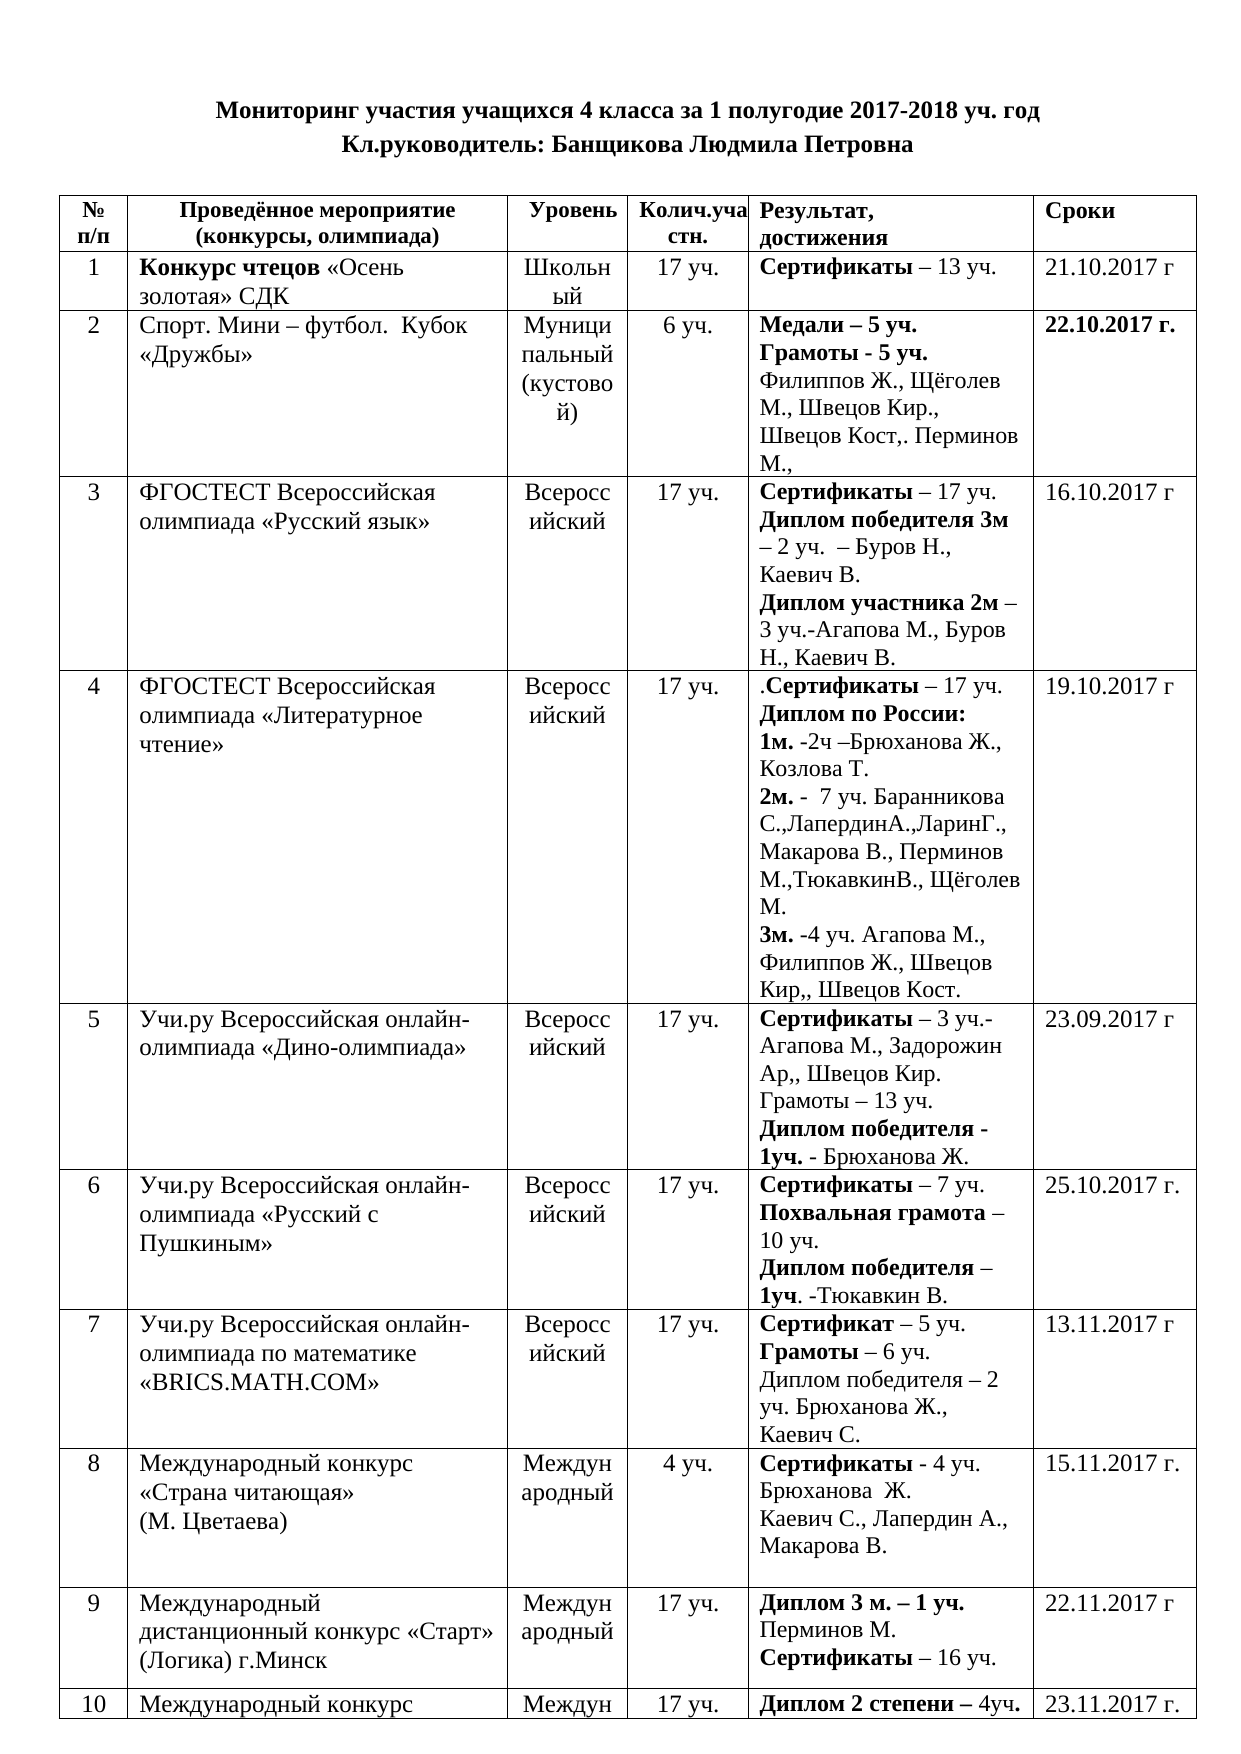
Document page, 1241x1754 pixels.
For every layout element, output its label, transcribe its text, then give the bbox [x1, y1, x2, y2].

table_cell Всероссийский [508, 671, 627, 1003]
table_cell 22.11.2017 г [1034, 1588, 1196, 1688]
table_cell ФГОСТЕСТ Всероссийская олимпиада «Русский язык» [128, 477, 507, 670]
table_cell Международный конкурс «Страна читающая» (М. Цветаева) [128, 1449, 507, 1587]
table_cell Сертификаты – 3 уч.- Агапова М., Задорожин Ар,, Швецов Кир. Грамоты – 13 уч. Диплом победителя -1уч. - Брюханова Ж. [749, 1004, 1033, 1169]
table_cell 19.10.2017 г [1034, 671, 1196, 1003]
table_cell Сертификаты – 17 уч. Диплом победителя 3м – 2 уч. – Буров Н., Каевич В. Диплом участника 2м – 3 уч.-Агапова М., Буров Н., Каевич В. [749, 477, 1033, 670]
text Мониторинг участия учащихся 4 класса за 1 полугодие 2017-2018 уч. год [89, 96, 1167, 124]
table_cell 21.10.2017 г [1034, 252, 1196, 309]
table_cell 23.11.2017 г. [1034, 1689, 1196, 1718]
table_cell 17 уч. [628, 477, 748, 670]
table_cell .Сертификаты – 17 уч. Диплом по России: 1м. -2ч –Брюханова Ж., Козлова Т. 2м. - 7 уч. Баранникова С.,ЛапердинА.,ЛаринГ.,Макарова В., Перминов М.,ТюкавкинВ., Щёголев М. 3м. -4 уч. Агапова М., Филиппов Ж., Швецов Кир,, Швецов Кост. [749, 671, 1033, 1003]
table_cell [128, 1689, 507, 1718]
table_cell 6 уч. [628, 311, 748, 476]
table_header № п/п [60, 196, 127, 251]
table_cell 17 уч. [628, 1689, 748, 1718]
table_cell 13.11.2017 г [1034, 1310, 1196, 1447]
table_cell Спорт. Мини – футбол. Кубок «Дружбы» [128, 311, 507, 476]
table_header Проведённое мероприятие (конкурсы, олимпиада) [128, 196, 507, 251]
table_cell 17 уч. [628, 1588, 748, 1688]
table_cell Учи.ру Всероссийская онлайн-олимпиада по математике «BRICS.MATH.COM» [128, 1310, 507, 1447]
table_cell Диплом 3 м. – 1 уч. Перминов М. Сертификаты – 16 уч. [749, 1588, 1033, 1688]
table_cell Сертификаты – 7 уч. Похвальная грамота – 10 уч. Диплом победителя – 1уч. -Тюкавкин В. [749, 1170, 1033, 1308]
table_cell 17 уч. [628, 1004, 748, 1169]
table_cell 7 [60, 1310, 127, 1447]
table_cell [749, 1689, 1033, 1718]
table_cell 1 [60, 252, 127, 309]
table_cell 17 уч. [628, 1170, 748, 1308]
table_cell 17 уч. [628, 1310, 748, 1447]
table_cell ФГОСТЕСТ Всероссийская олимпиада «Литературное чтение» [128, 671, 507, 1003]
table_cell 10 [60, 1689, 127, 1718]
table_cell 16.10.2017 г [1034, 477, 1196, 670]
text Кл.руководитель: Банщикова Людмила Петровна [89, 129, 1167, 157]
table_cell Международный [508, 1689, 627, 1718]
table_cell 17 уч. [628, 671, 748, 1003]
table_cell Учи.ру Всероссийская онлайн-олимпиада «Русский с Пушкиным» [128, 1170, 507, 1308]
table_cell 5 [60, 1004, 127, 1169]
table_header Уровень [508, 196, 627, 251]
table_cell 25.10.2017 г. [1034, 1170, 1196, 1308]
table_cell 6 [60, 1170, 127, 1308]
table_cell 8 [60, 1449, 127, 1587]
table_cell Сертификат – 5 уч. Грамоты – 6 уч. Диплом победителя – 2 уч. Брюханова Ж., Каевич С. [749, 1310, 1033, 1447]
table_cell 9 [60, 1588, 127, 1688]
table_cell Конкурс чтецов «Осень золотая» СДК [128, 252, 507, 309]
table_header Результат, достижения [749, 196, 1033, 251]
table_cell 2 [60, 311, 127, 476]
table_cell Сертификаты – 13 уч. [749, 252, 1033, 309]
table_cell Муниципальный (кустовой) [508, 311, 627, 476]
table_cell Всероссийский [508, 1310, 627, 1447]
table_cell Всероссийский [508, 1004, 627, 1169]
table_cell 4 уч. [628, 1449, 748, 1587]
table_cell Международный [508, 1588, 627, 1688]
table_cell Учи.ру Всероссийская онлайн-олимпиада «Дино-олимпиада» [128, 1004, 507, 1169]
table_cell Медали – 5 уч. Грамоты - 5 уч. Филиппов Ж., Щёголев М., Швецов Кир., Швецов Кост,. Перминов М., [749, 311, 1033, 476]
table_cell 15.11.2017 г. [1034, 1449, 1196, 1587]
table_cell 4 [60, 671, 127, 1003]
table_header Сроки [1034, 196, 1196, 251]
table_cell 22.10.2017 г. [1034, 311, 1196, 476]
table_cell Сертификаты - 4 уч. Брюханова Ж. Каевич С., Лапердин А., Макарова В. [749, 1449, 1033, 1587]
table_cell Международный [508, 1449, 627, 1587]
table_cell Всероссийский [508, 1170, 627, 1308]
table_cell 17 уч. [628, 252, 748, 309]
table_cell Всероссийский [508, 477, 627, 670]
table_cell Школьный [508, 252, 627, 309]
table_cell 23.09.2017 г [1034, 1004, 1196, 1169]
table_header Колич.участн. [628, 196, 748, 251]
table_cell Международный дистанционный конкурс «Старт» (Логика) г.Минск [128, 1588, 507, 1688]
table_cell 3 [60, 477, 127, 670]
